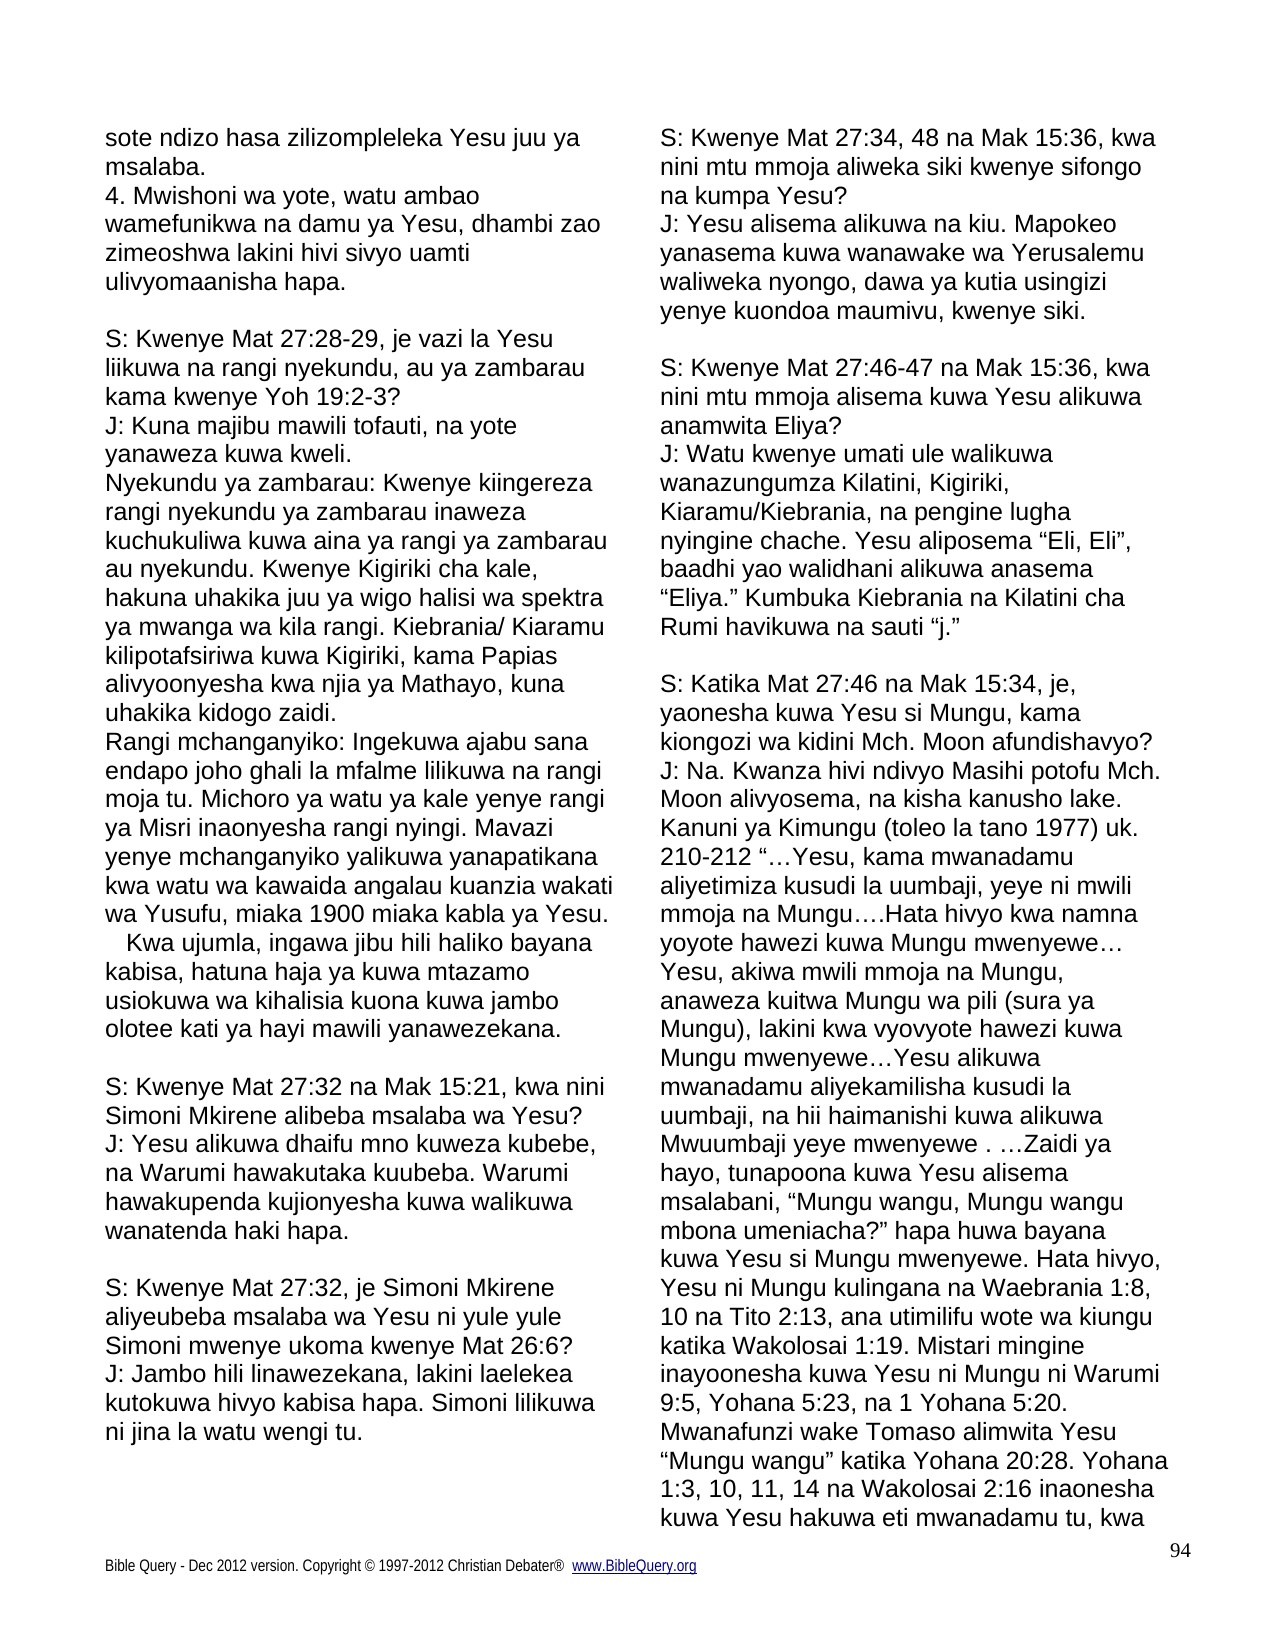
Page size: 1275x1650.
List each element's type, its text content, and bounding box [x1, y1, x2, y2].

text 4. Mwishoni wa yote, watu ambao wamefunikwa na damu ya Yesu, dhambi zao zimeoshwa lakini hivi sivyo uamti ulivyomaanisha hapa. [105, 181, 615, 296]
text Nyekundu ya zambarau: Kwenye kiingereza rangi nyekundu ya zambarau inaweza kuchukuliwa kuwa aina ya rangi ya zambarau au nyekundu. Kwenye Kigiriki cha kale, hakuna uhakika juu ya wigo halisi wa spektra ya mwanga wa kila rangi. Kiebrania/ Kiaramu kilipotafsiriwa kuwa Kigiriki, kama Papias alivyoonyesha kwa njia ya Mathayo, kuna uhakika kidogo zaidi. [105, 468, 615, 727]
text S: Kwenye Mat 27:28-29, je vazi la Yesu liikuwa na rangi nyekundu, au ya zambarau kama kwenye Yoh 19:2-3? [105, 324, 615, 411]
text Rangi mchanganyiko: Ingekuwa ajabu sana endapo joho ghali la mfalme lilikuwa na rangi moja tu. Michoro ya watu ya kale yenye rangi ya Misri inaonyesha rangi nyingi. Mavazi yenye mchanganyiko yalikuwa yanapatikana kwa watu wa kawaida angalau kuanzia wakati wa Yusufu, miaka 1900 miaka kabla ya Yesu. [105, 727, 615, 928]
text J: Jambo hili linawezekana, lakini laelekea kutokuwa hivyo kabisa hapa. Simoni lilikuwa ni jina la watu wengi tu. [105, 1359, 615, 1446]
text S: Kwenye Mat 27:32, je Simoni Mkirene aliyeubeba msalaba wa Yesu ni yule yule Simoni mwenye ukoma kwenye Mat 26:6? [105, 1273, 615, 1359]
text J: Yesu alikuwa dhaifu mno kuweza kubebe, na Warumi hawakutaka kuubeba. Warumi hawakupenda kujionyesha kuwa walikuwa wanatenda haki hapa. [105, 1129, 615, 1244]
text S: Kwenye Mat 27:34, 48 na Mak 15:36, kwa nini mtu mmoja aliweka siki kwenye sifongo na kumpa Yesu? [660, 123, 1170, 209]
text J: Yesu alisema alikuwa na kiu. Mapokeo yanasema kuwa wanawake wa Yerusalemu waliweka nyongo, dawa ya kutia usingizi yenye kuondoa maumivu, kwenye siki. [660, 209, 1170, 324]
text Kwa ujumla, ingawa jibu hili haliko bayana kabisa, hatuna haja ya kuwa mtazamo usiokuwa wa kihalisia kuona kuwa jambo olotee kati ya hayi mawili yanawezekana. [105, 928, 615, 1043]
text S: Kwenye Mat 27:32 na Mak 15:21, kwa nini Simoni Mkirene alibeba msalaba wa Yesu? [105, 1072, 615, 1129]
text J: Kuna majibu mawili tofauti, na yote yanaweza kuwa kweli. [105, 411, 615, 468]
text S: Kwenye Mat 27:46-47 na Mak 15:36, kwa nini mtu mmoja alisema kuwa Yesu alikuwa anamwita Eliya? [660, 353, 1170, 439]
text S: Katika Mat 27:46 na Mak 15:34, je, yaonesha kuwa Yesu si Mungu, kama kiongozi wa kidini Mch. Moon afundishavyo? [660, 669, 1170, 756]
text J: Watu kwenye umati ule walikuwa wanazungumza Kilatini, Kigiriki, Kiaramu/Kiebrania, na pengine lugha nyingine chache. Yesu aliposema “Eli, Eli”, baadhi yao walidhani alikuwa anasema “Eliya.” Kumbuka Kiebrania na Kilatini cha Rumi havikuwa na sauti “j.” [660, 439, 1170, 641]
